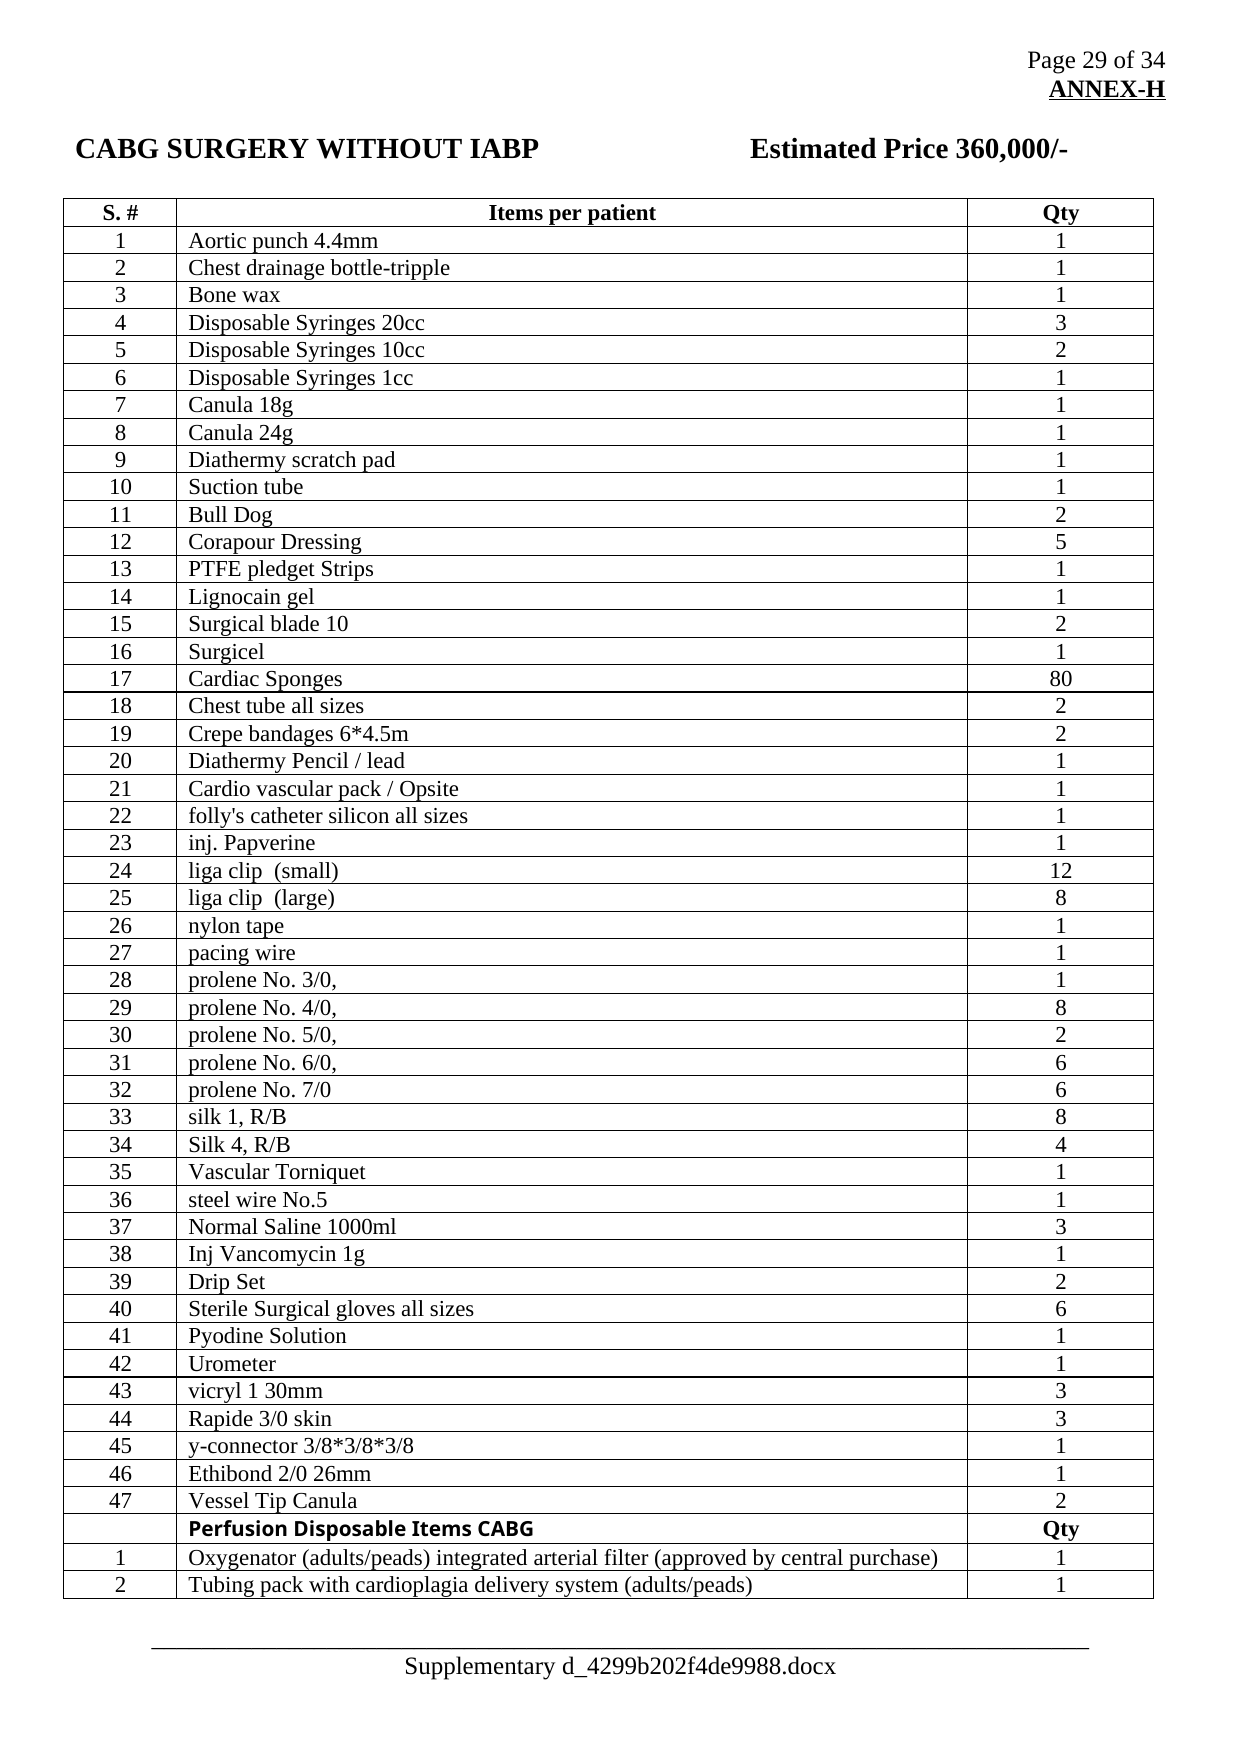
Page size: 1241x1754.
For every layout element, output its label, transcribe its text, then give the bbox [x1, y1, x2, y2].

table_cell 45 [64, 1432, 176, 1458]
table_cell 1 [968, 1460, 1153, 1486]
table_cell 10 [64, 473, 176, 500]
table_cell Inj Vancomycin 1g [177, 1240, 967, 1267]
table_cell 1 [968, 227, 1153, 253]
table_cell 1 [968, 364, 1153, 390]
table_cell 12 [64, 528, 176, 554]
table_cell 22 [64, 802, 176, 828]
table_cell 1 [968, 282, 1153, 308]
table_header Items per patient [177, 199, 967, 226]
table_cell 2 [968, 336, 1153, 363]
table_cell Rapide 3/0 skin [177, 1405, 967, 1431]
table_cell 35 [64, 1158, 176, 1184]
table_header Qty [968, 199, 1153, 226]
table_cell 3 [968, 309, 1153, 335]
table_cell Cardio vascular pack / Opsite [177, 775, 967, 801]
table_cell 31 [64, 1049, 176, 1075]
table_cell 2 [968, 693, 1153, 719]
table_cell 17 [64, 665, 176, 691]
table_cell 2 [968, 610, 1153, 637]
table_cell Ethibond 2/0 26mm [177, 1460, 967, 1486]
table_cell 1 [968, 1432, 1153, 1458]
table_cell 38 [64, 1240, 176, 1267]
table_cell 1 [968, 1158, 1153, 1184]
table_cell 43 [64, 1378, 176, 1404]
table_cell Urometer [177, 1350, 967, 1376]
table_cell Vascular Torniquet [177, 1158, 967, 1184]
table_cell y-connector 3/8*3/8*3/8 [177, 1432, 967, 1458]
table_cell Aortic punch 4.4mm [177, 227, 967, 253]
table_cell 23 [64, 830, 176, 856]
table_cell 42 [64, 1350, 176, 1376]
table_cell 1 [968, 747, 1153, 774]
table_cell 14 [64, 583, 176, 609]
table_cell 2 [968, 1021, 1153, 1048]
table_cell 7 [64, 391, 176, 417]
table_cell 1 [968, 391, 1153, 417]
table_cell Disposable Syringes 10cc [177, 336, 967, 363]
table_cell Qty [968, 1514, 1153, 1543]
table_cell 8 [968, 1104, 1153, 1130]
table_cell liga clip (large) [177, 884, 967, 911]
table_cell 6 [968, 1295, 1153, 1322]
table_cell 1 [968, 1544, 1153, 1570]
table_cell 6 [968, 1049, 1153, 1075]
table_cell prolene No. 7/0 [177, 1076, 967, 1102]
table_cell 1 [968, 446, 1153, 472]
table_cell 26 [64, 912, 176, 938]
table_cell 34 [64, 1131, 176, 1157]
table_cell 9 [64, 446, 176, 472]
table_cell 1 [968, 638, 1153, 664]
text ANNEX-H [75, 74, 1165, 102]
table_cell 30 [64, 1021, 176, 1048]
table_cell Cardiac Sponges [177, 665, 967, 691]
table_cell Oxygenator (adults/peads) integrated arterial filter (approved by central purchase) [177, 1544, 967, 1570]
table_cell Vessel Tip Canula [177, 1487, 967, 1513]
table_cell 12 [968, 857, 1153, 883]
table_cell 18 [64, 693, 176, 719]
table_cell 1 [968, 802, 1153, 828]
table_cell prolene No. 3/0, [177, 966, 967, 993]
table_cell 8 [968, 994, 1153, 1020]
text CABG SURGERY WITHOUT IABP Estimated Price 360,000/- [75, 131, 1165, 165]
table_cell prolene No. 4/0, [177, 994, 967, 1020]
table_cell 3 [64, 282, 176, 308]
table_cell 41 [64, 1323, 176, 1349]
table_cell 37 [64, 1213, 176, 1239]
table_cell Disposable Syringes 20cc [177, 309, 967, 335]
table_cell Canula 24g [177, 419, 967, 445]
table_cell 21 [64, 775, 176, 801]
table_cell 8 [968, 884, 1153, 911]
table_cell PTFE pledget Strips [177, 556, 967, 582]
table_cell 13 [64, 556, 176, 582]
table_cell 6 [64, 364, 176, 390]
table_cell Diathermy scratch pad [177, 446, 967, 472]
table_cell 27 [64, 939, 176, 965]
table_cell 46 [64, 1460, 176, 1486]
table_cell 6 [968, 1076, 1153, 1102]
table_cell 2 [64, 1571, 176, 1598]
table_cell inj. Papverine [177, 830, 967, 856]
table_cell 1 [968, 1350, 1153, 1376]
table_cell 5 [64, 336, 176, 363]
table_cell Disposable Syringes 1cc [177, 364, 967, 390]
table_cell folly's catheter silicon all sizes [177, 802, 967, 828]
table_cell 2 [968, 1268, 1153, 1294]
table_header S. # [64, 199, 176, 226]
table_cell 1 [968, 939, 1153, 965]
table_cell 1 [968, 254, 1153, 281]
table_cell 1 [968, 966, 1153, 993]
table_cell prolene No. 6/0, [177, 1049, 967, 1075]
table_cell 3 [968, 1213, 1153, 1239]
table_cell pacing wire [177, 939, 967, 965]
table_cell 28 [64, 966, 176, 993]
table_cell 4 [968, 1131, 1153, 1157]
table_cell Perfusion Disposable Items CABG [177, 1514, 967, 1543]
table_cell silk 1, R/B [177, 1104, 967, 1130]
table_cell Bull Dog [177, 501, 967, 527]
table_cell Bone wax [177, 282, 967, 308]
table_cell 1 [64, 1544, 176, 1570]
table_cell Suction tube [177, 473, 967, 500]
table_cell vicryl 1 30mm [177, 1378, 967, 1404]
table_cell 1 [968, 556, 1153, 582]
table_cell Surgical blade 10 [177, 610, 967, 637]
table_cell 1 [64, 227, 176, 253]
table_cell 80 [968, 665, 1153, 691]
table_cell 1 [968, 912, 1153, 938]
table_cell 19 [64, 720, 176, 746]
table_cell prolene No. 5/0, [177, 1021, 967, 1048]
table_cell 3 [968, 1405, 1153, 1431]
table_cell 39 [64, 1268, 176, 1294]
table_cell Diathermy Pencil / lead [177, 747, 967, 774]
table_cell 3 [968, 1378, 1153, 1404]
table_cell 5 [968, 528, 1153, 554]
table_cell 4 [64, 309, 176, 335]
table_cell Normal Saline 1000ml [177, 1213, 967, 1239]
table_cell 29 [64, 994, 176, 1020]
table_cell 11 [64, 501, 176, 527]
table_cell Tubing pack with cardioplagia delivery system (adults/peads) [177, 1571, 967, 1598]
table_cell 16 [64, 638, 176, 664]
table_cell 47 [64, 1487, 176, 1513]
table_cell 1 [968, 775, 1153, 801]
table_cell Chest drainage bottle-tripple [177, 254, 967, 281]
table_cell Corapour Dressing [177, 528, 967, 554]
table_cell 2 [968, 1487, 1153, 1513]
table_cell 2 [968, 501, 1153, 527]
table_cell 1 [968, 1240, 1153, 1267]
table_cell Chest tube all sizes [177, 693, 967, 719]
table_cell 20 [64, 747, 176, 774]
table_cell 1 [968, 473, 1153, 500]
table_cell 32 [64, 1076, 176, 1102]
table_cell [64, 1514, 176, 1543]
table_cell Surgicel [177, 638, 967, 664]
table_cell Crepe bandages 6*4.5m [177, 720, 967, 746]
table_cell 1 [968, 830, 1153, 856]
table_cell Silk 4, R/B [177, 1131, 967, 1157]
table_cell 1 [968, 1571, 1153, 1598]
table_cell 1 [968, 1323, 1153, 1349]
table_cell 25 [64, 884, 176, 911]
table_cell 44 [64, 1405, 176, 1431]
table_cell nylon tape [177, 912, 967, 938]
table_cell 15 [64, 610, 176, 637]
table_cell 2 [968, 720, 1153, 746]
table_cell Sterile Surgical gloves all sizes [177, 1295, 967, 1322]
table_cell 40 [64, 1295, 176, 1322]
table_cell 1 [968, 1186, 1153, 1212]
table_cell 36 [64, 1186, 176, 1212]
table_cell Lignocain gel [177, 583, 967, 609]
table_cell steel wire No.5 [177, 1186, 967, 1212]
table_cell 33 [64, 1104, 176, 1130]
table_cell Drip Set [177, 1268, 967, 1294]
table_cell 1 [968, 583, 1153, 609]
table_cell 2 [64, 254, 176, 281]
table_cell liga clip (small) [177, 857, 967, 883]
table_cell 1 [968, 419, 1153, 445]
table_cell 24 [64, 857, 176, 883]
table_cell Pyodine Solution [177, 1323, 967, 1349]
table_cell Canula 18g [177, 391, 967, 417]
table_cell 8 [64, 419, 176, 445]
